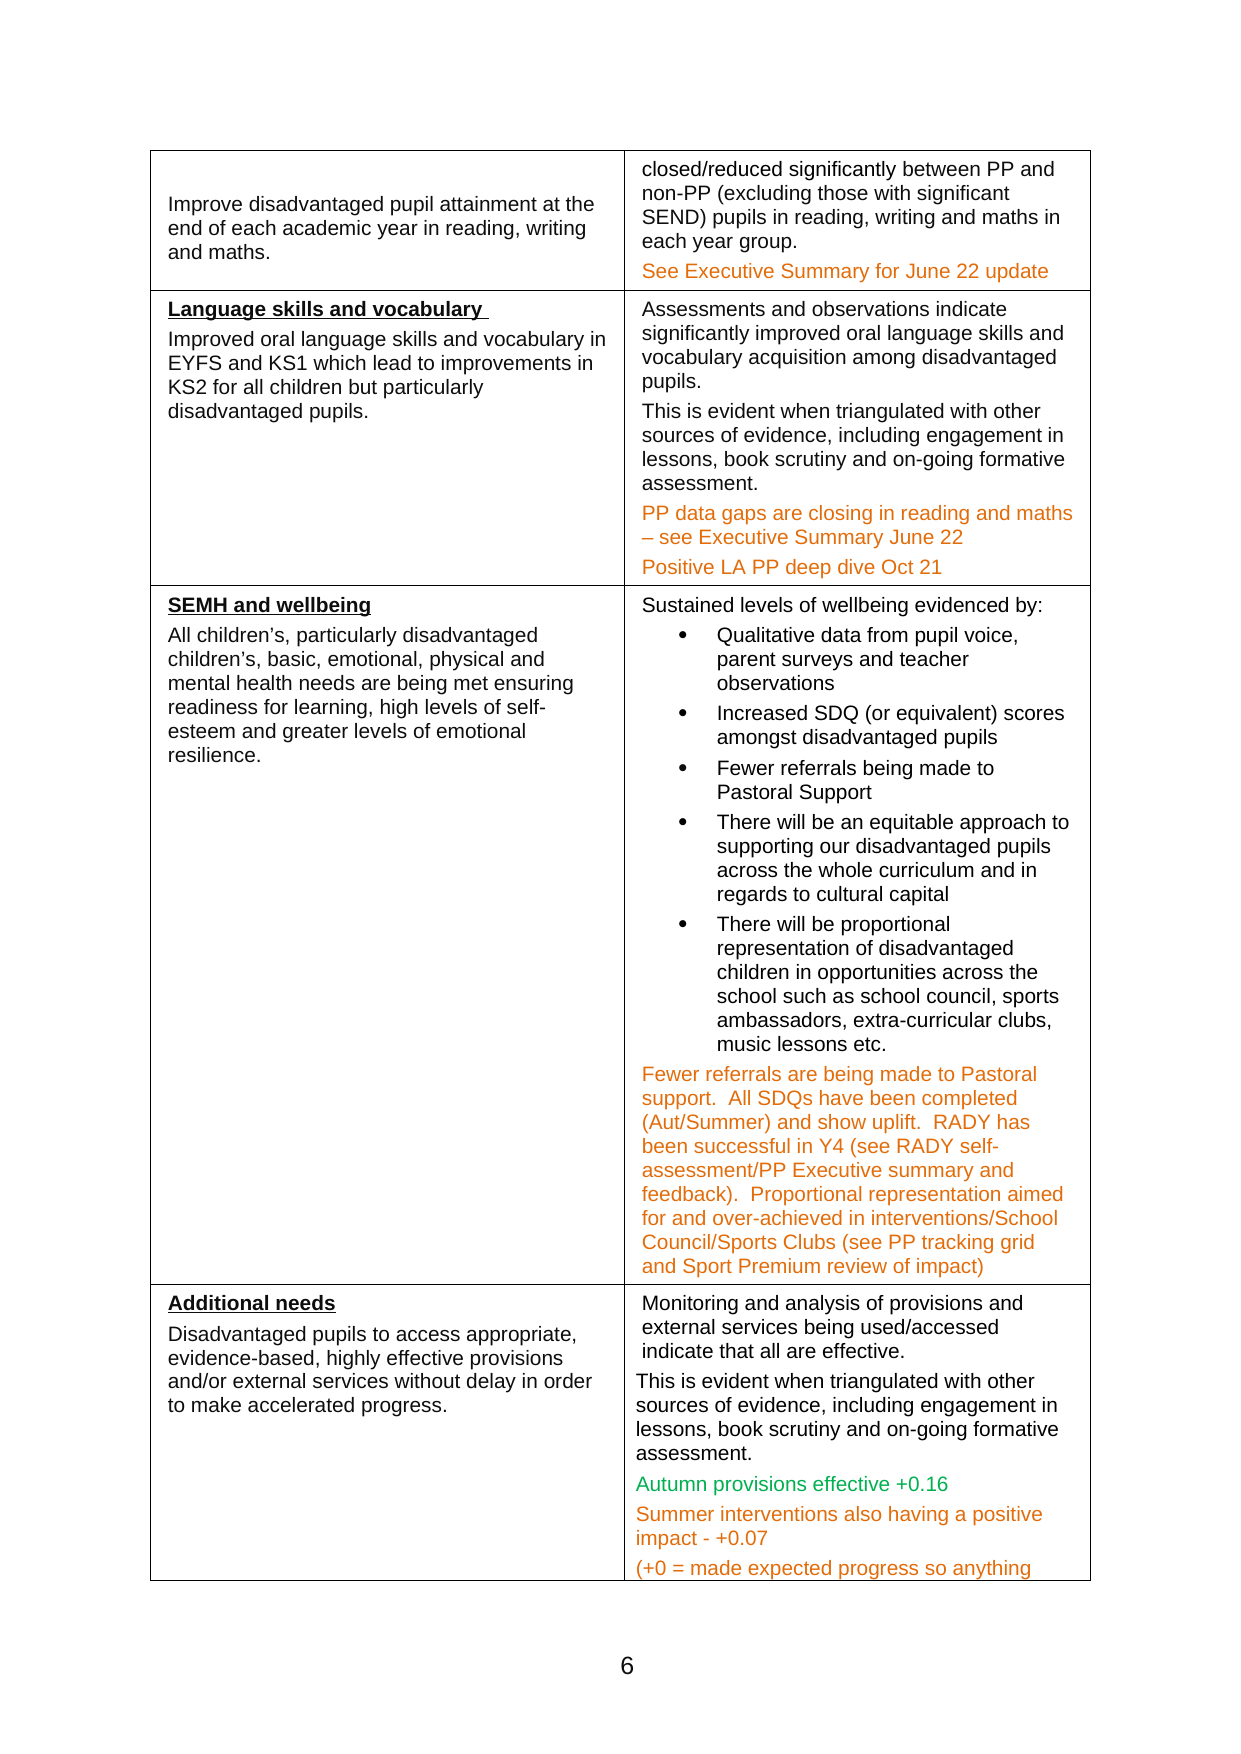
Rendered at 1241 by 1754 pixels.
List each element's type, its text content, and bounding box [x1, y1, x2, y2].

table_cell Sustained levels of wellbeing evidenced by: Qualitative data from pupil voice, parent surveys and teacher observations Increased SDQ (or equivalent) scores amongst disadvantaged pupils Fewer referrals being made to Pastoral Support There will be an equitable approach to supporting our disadvantaged pupils across the whole curriculum and in regards to cultural capital There will be proportional representation of disadvantaged children in opportunities across the school such as school council, sports ambassadors, extra-curricular clubs, music lessons etc. Fewer referrals are being made to Pastoral support. All SDQs have been completed (Aut/Summer) and show uplift. RADY has been successful in Y4 (see RADY self-assessment/PP Executive summary and feedback). Proportional representation aimed for and over-achieved in interventions/School Council/Sports Clubs (see PP tracking grid and Sport Premium review of impact) [625, 586, 1090, 1284]
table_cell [151, 1285, 624, 1580]
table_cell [625, 151, 1090, 289]
table_cell SEMH and wellbeing All children’s, particularly disadvantaged children’s, basic, emotional, physical and mental health needs are being met ensuring readiness for learning, high levels of self-esteem and greater levels of emotional resilience. [151, 586, 624, 1284]
table_cell Assessments and observations indicate significantly improved oral language skills and vocabulary acquisition among disadvantaged pupils. This is evident when triangulated with other sources of evidence, including engagement in lessons, book scrutiny and on-going formative assessment. PP data gaps are closing in reading and maths – see Executive Summary June 22 Positive LA PP deep dive Oct 21 [625, 291, 1090, 585]
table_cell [151, 151, 624, 289]
table_cell Language skills and vocabulary Improved oral language skills and vocabulary in EYFS and KS1 which lead to improvements in KS2 for all children but particularly disadvantaged pupils. [151, 291, 624, 585]
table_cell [625, 1285, 1090, 1580]
